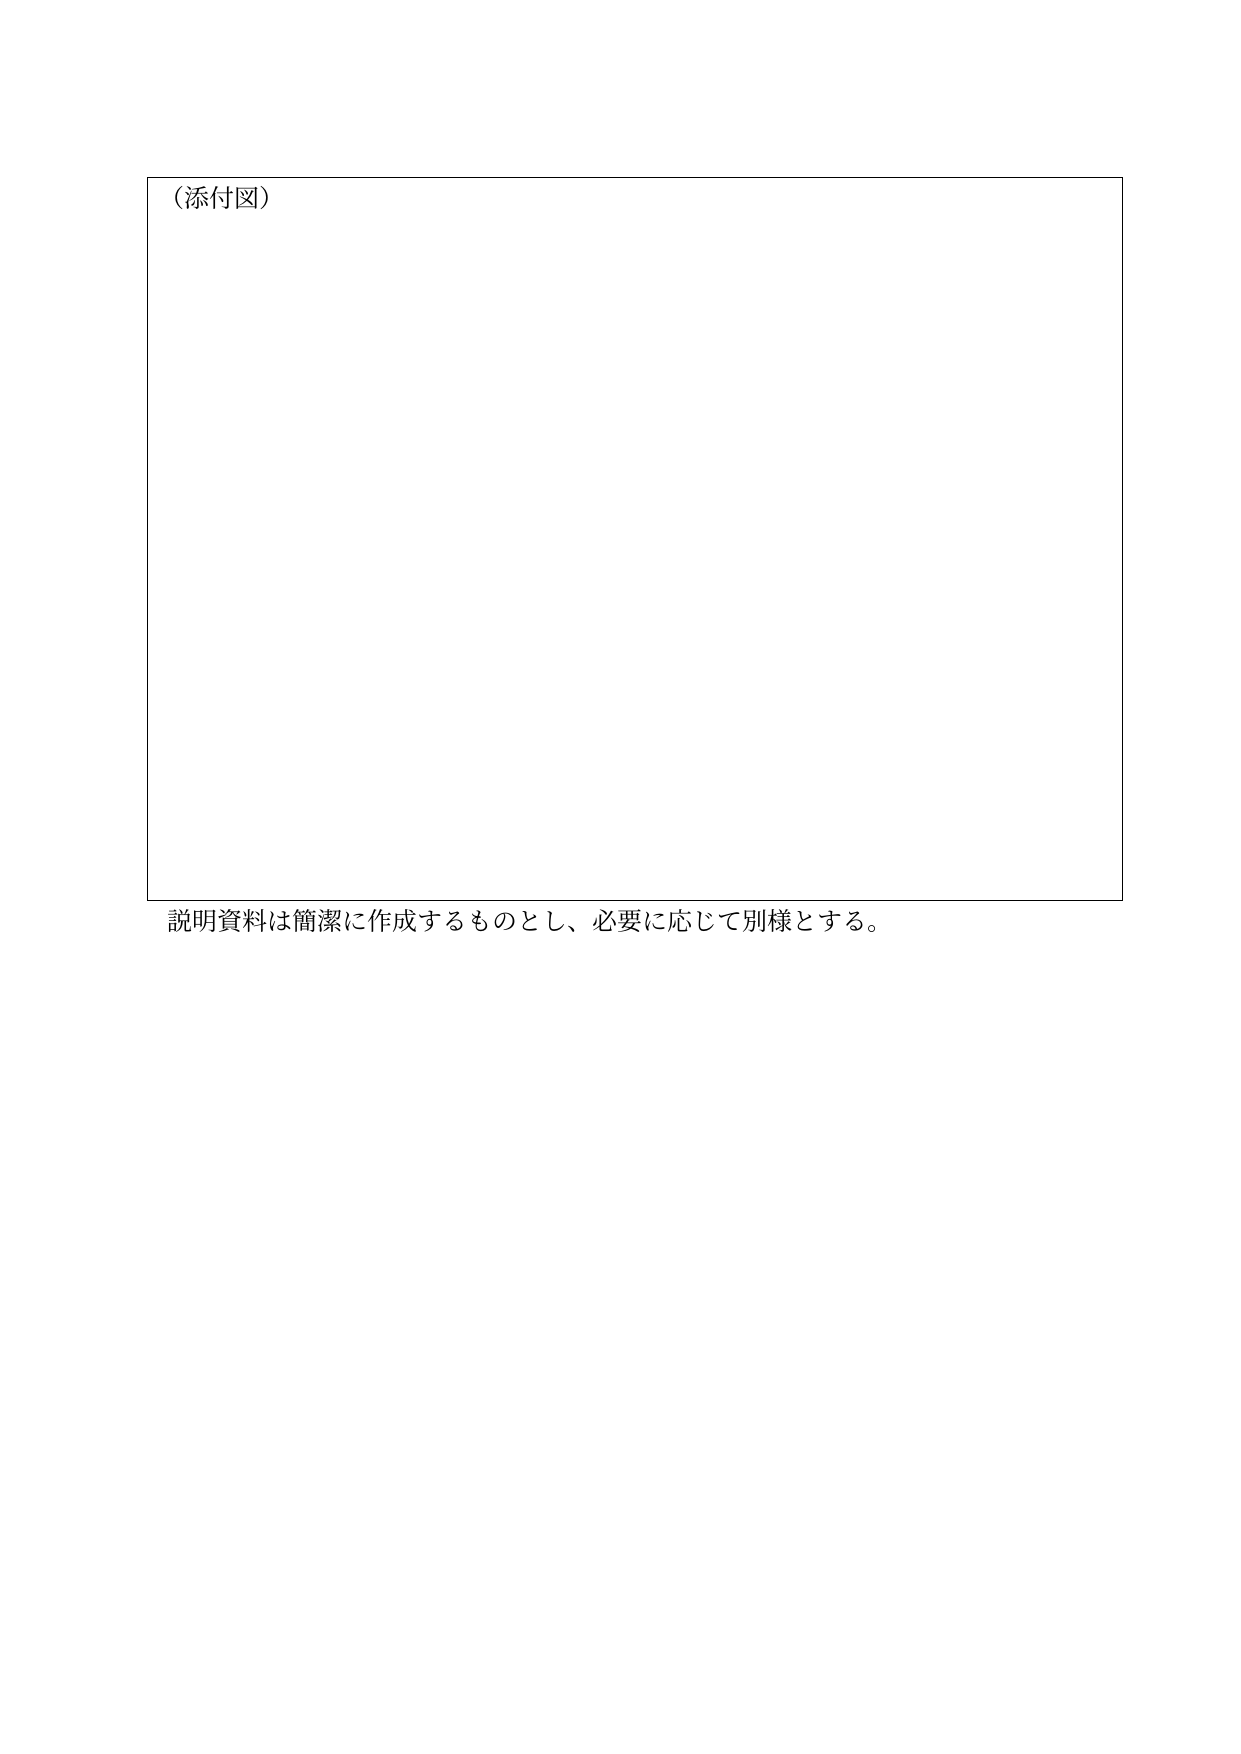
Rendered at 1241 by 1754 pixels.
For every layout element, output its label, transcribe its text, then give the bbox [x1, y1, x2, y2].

text 説明資料は簡潔に作成するものとし、必要に応じて別様とする。 [142, 901, 1063, 938]
table_cell （添付図） [148, 178, 1122, 900]
